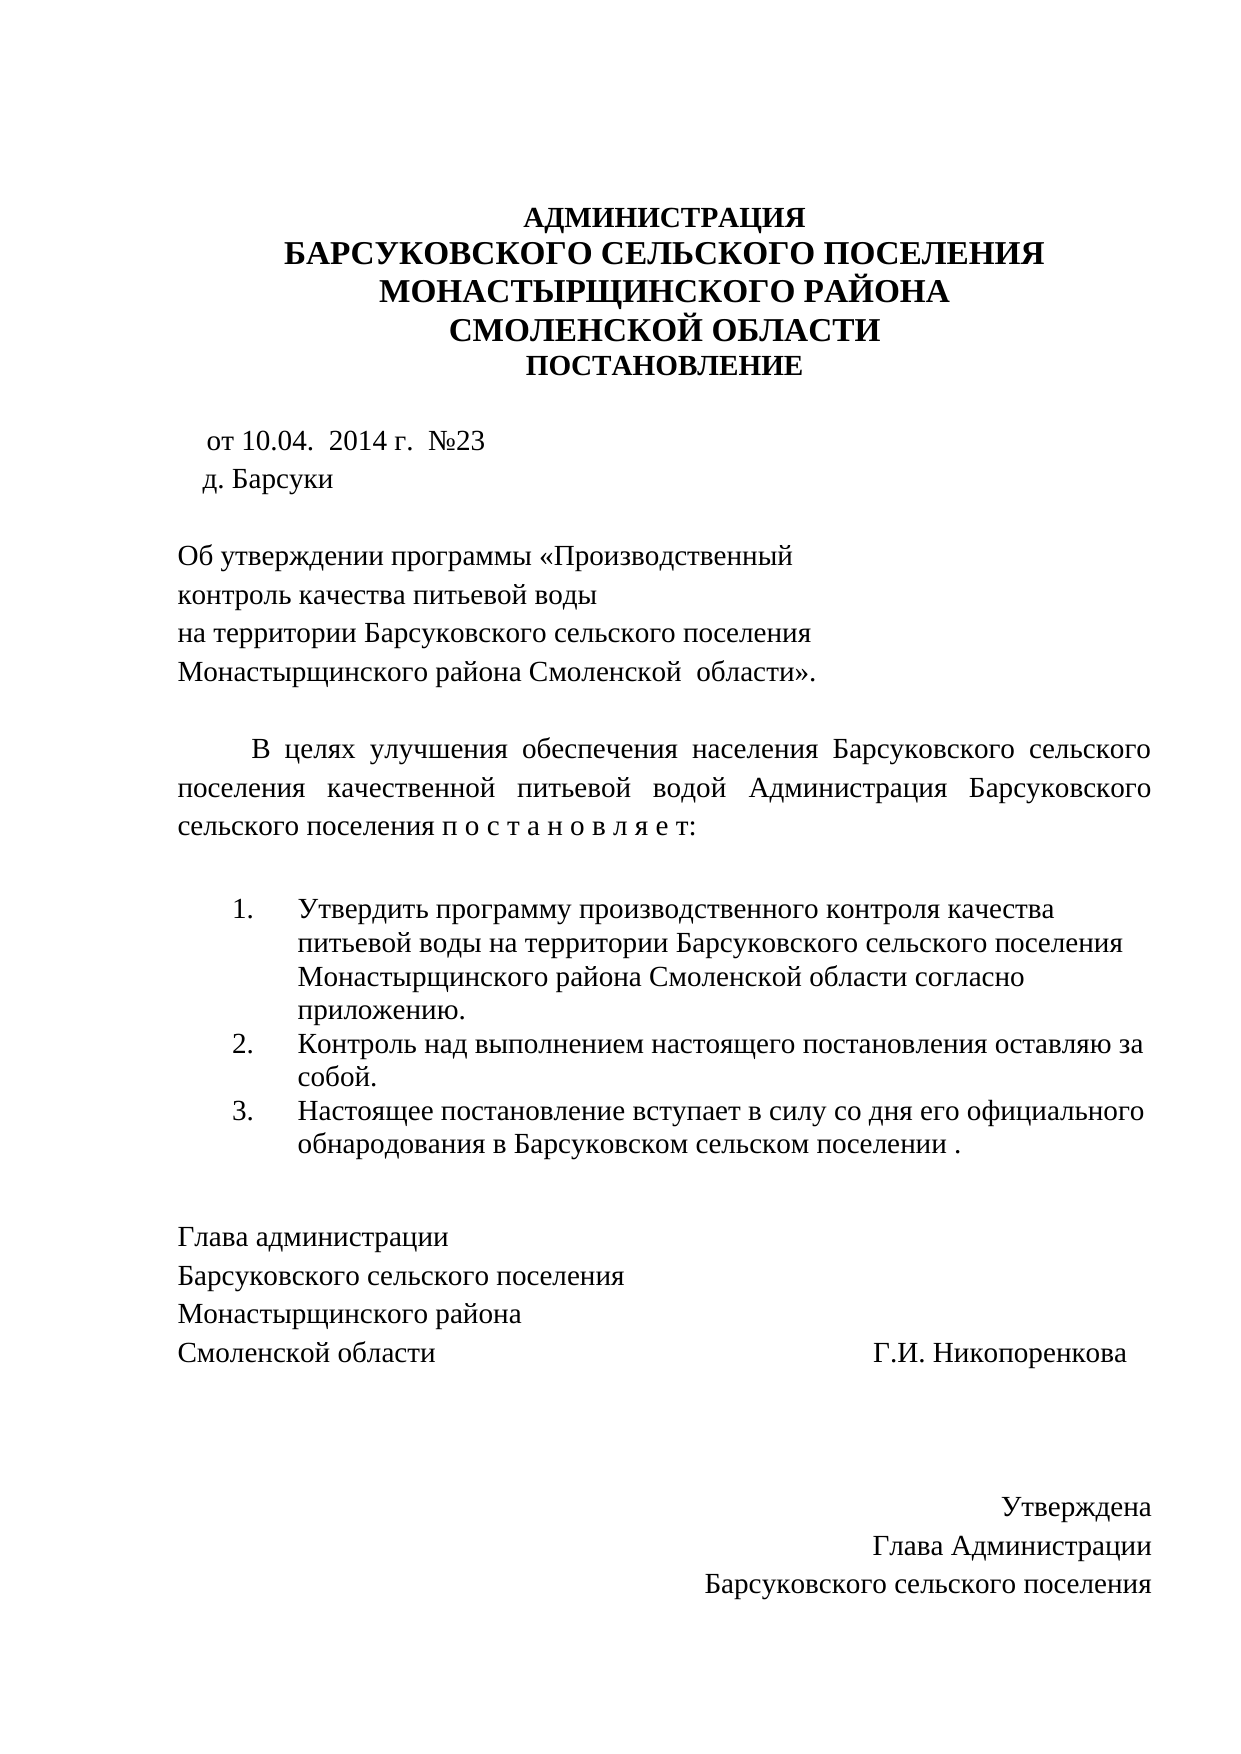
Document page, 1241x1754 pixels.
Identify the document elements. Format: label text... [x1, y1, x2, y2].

text от 10.04. 2014 г. №23 [177, 423, 1152, 456]
text на территории Барсуковского сельского поселения [177, 616, 1152, 649]
text МОНАСТЫРЩИНСКОГО РАЙОНА [177, 272, 1152, 310]
title АДМИНИСТРАЦИЯ [177, 200, 1152, 233]
text Монастырщинского района Смоленской области». [177, 654, 1152, 688]
text Барсуковского сельского поселения [177, 1258, 1152, 1291]
text Барсуковского сельского поселения [177, 1566, 1152, 1600]
text д. Барсуки [177, 461, 1152, 495]
text БАРСУКОВСКОГО СЕЛЬСКОГО ПОСЕЛЕНИЯ [177, 233, 1152, 272]
text Об утверждении программы «Производственный [177, 538, 1152, 572]
text В целях улучшения обеспечения населения Барсуковского сельского поселения качественной питьевой водой Администрация Барсуковского сельского поселения п о с т а н о в л я е т: [177, 731, 1152, 842]
text Глава Администрации [177, 1528, 1152, 1561]
text Смоленской области Г.И. Никопоренкова [177, 1335, 1152, 1368]
subtitle ПОСТАНОВЛЕНИЕ [177, 348, 1152, 382]
list Настоящее постановление вступает в силу со дня его официального обнародования в Барсуковском сельском поселении . [232, 1093, 1152, 1160]
text Монастырщинского района [177, 1296, 1152, 1330]
text Утверждена [177, 1489, 1152, 1523]
list Контроль над выполнением настоящего постановления оставляю за собой. [232, 1026, 1152, 1093]
text контроль качества питьевой воды [177, 577, 1152, 611]
list Утвердить программу производственного контроля качества питьевой воды на территории Барсуковского сельского поселения Монастырщинского района Смоленской области согласно приложению. [232, 892, 1152, 1026]
text СМОЛЕНСКОЙ ОБЛАСТИ [177, 310, 1152, 348]
text Глава администрации [177, 1219, 1152, 1253]
